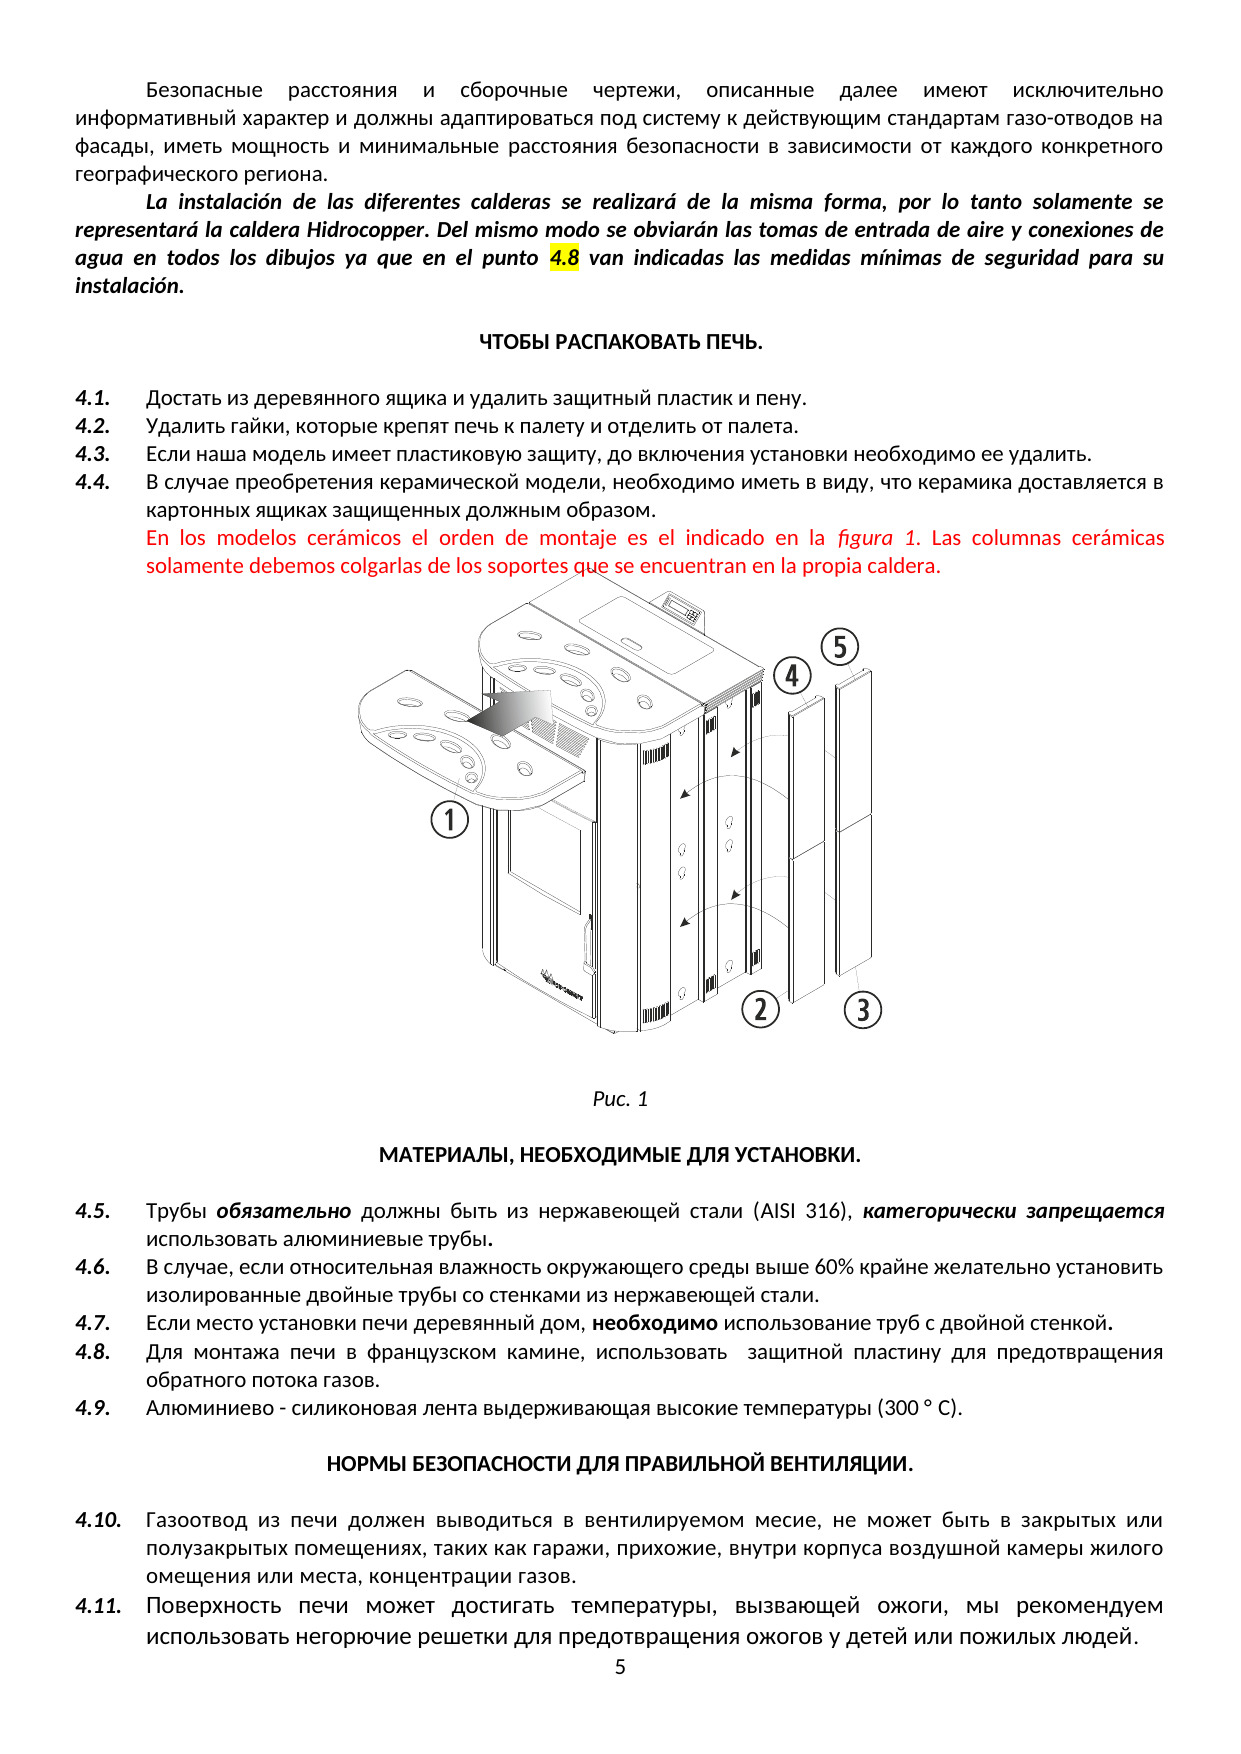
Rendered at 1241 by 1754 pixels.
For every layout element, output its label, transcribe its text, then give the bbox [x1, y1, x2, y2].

text 4.3. Если наша модель имеет пластиковую защиту, до включения установки необходимо ее удалить. [75, 439, 1165, 467]
text 4.6. В случае, если относительная влажность окружающего среды выше 60% крайне желательно установить изолированные двойные трубы со стенками из нержавеющей стали. [75, 1252, 1165, 1308]
text 4.4. В случае преобретения керамической модели, необходимо иметь в виду, что керамика доставляется в картонных ящиках защищенных должным образом. [75, 467, 1165, 523]
text 4.9. Алюминиево - силиконовая лента выдерживающая высокие температуры (300 ° C). [75, 1393, 1165, 1421]
text 4.7. Если место установки печи деревянный дом, необходимо использование труб с двойной стенкой. [75, 1308, 1165, 1337]
text Рис. 1 [75, 1084, 1165, 1112]
text ЧТОБЫ РАСПАКОВАТЬ ПЕЧЬ. [75, 327, 1168, 355]
text 4.11. Поверхность печи может достигать температуры, вызвающей ожоги, мы рекомендуем использовать негорючие решетки для предотвращения ожогов у детей или пожилых людей. [75, 1589, 1165, 1651]
text 4.10. Газоотвод из печи должен выводиться в вентилируемом месие, не может быть в закрытых или полузакрытых помещениях, таких как гаражи, прихожие, внутри корпуса воздушной камеры жилого омещения или места, концентрации газов. [75, 1505, 1165, 1589]
text 4.2. Удалить гайки, которые крепят печь к палету и отделить от палета. [75, 411, 1165, 439]
text La instalación de las diferentes calderas se realizará de la misma forma, por lo tanto solamente se representará la caldera Hidrocopper. Del mismo modo se obviarán las tomas de entrada de aire y conexiones de agua en todos los dibujos ya que en el punto 4.8 van indicadas las medidas mínimas de seguridad para su instalación. [75, 187, 1165, 299]
text МАТЕРИАЛЫ, НЕОБХОДИМЫЕ ДЛЯ УСТАНОВКИ. [75, 1140, 1165, 1168]
text НОРМЫ БЕЗОПАСНОСТИ ДЛЯ ПРАВИЛЬНОЙ ВЕНТИЛЯЦИИ. [75, 1449, 1165, 1477]
text 4.8. Для монтажа печи в французском камине, использовать защитной пластину для предотвращения обратного потока газов. [75, 1337, 1165, 1393]
text Безопасные расстояния и сборочные чертежи, описанные далее имеют исключительно информативный характер и должны адаптироваться под систему к действующим стандартам газо-отводов на фасады, иметь мощность и минимальные расстояния безопасности в зависимости от каждого конкретного географического региона. [75, 75, 1165, 187]
text 4.5. Трубы обязательно должны быть из нержавеющей стали (AISI 316), категорически запрещается использовать алюминиевые трубы. [75, 1196, 1165, 1252]
text 4.1. Достать из деревянного ящика и удалить защитный пластик и пену. [75, 383, 1165, 411]
text En los modelos cerámicos el orden de montaje es el indicado en la figura 1. Las columnas cerámicas solamente debemos colgarlas de los soportes que se encuentran en la propia caldera. [146, 523, 1165, 579]
